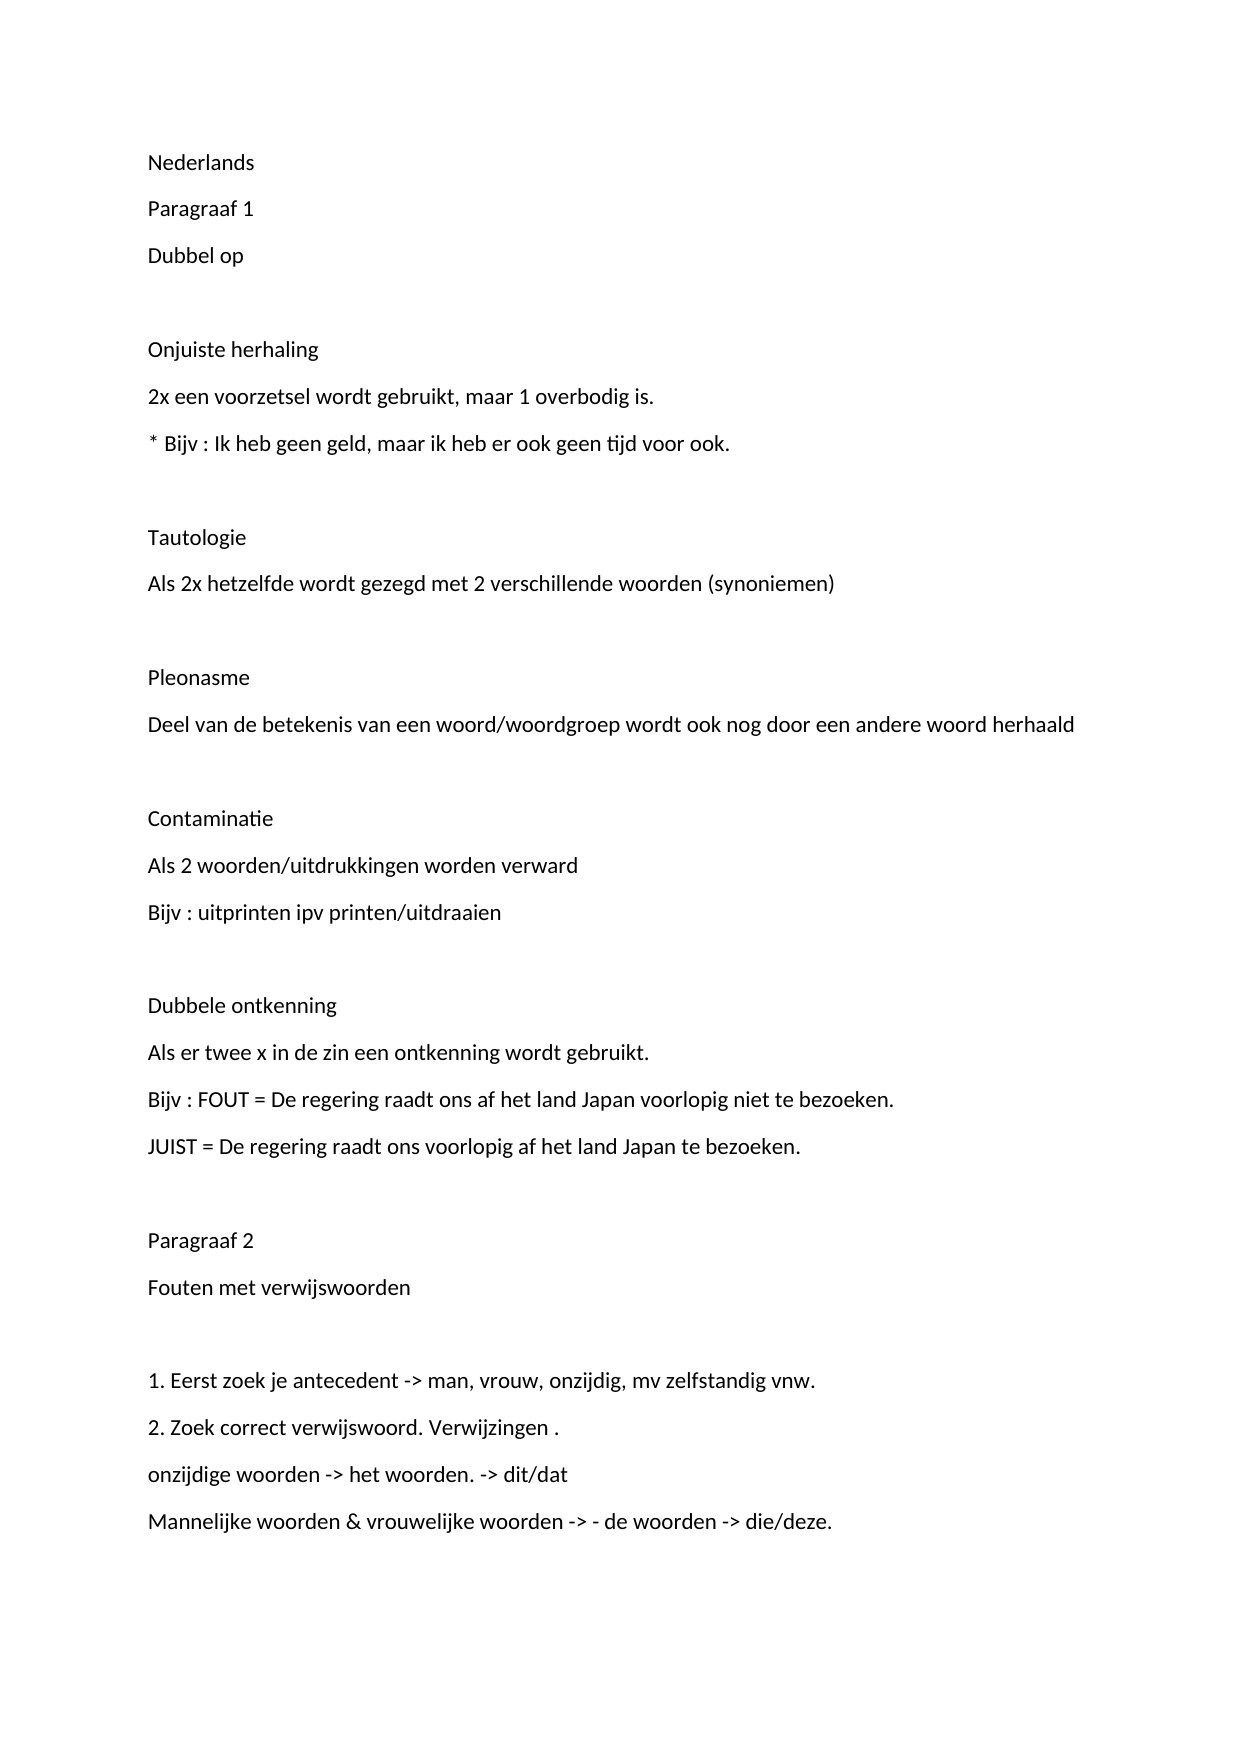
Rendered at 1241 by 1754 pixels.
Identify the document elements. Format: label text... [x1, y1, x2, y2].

text Als er twee x in de zin een ontkenning wordt gebruikt. [148, 1038, 1093, 1066]
text Dubbel op [148, 241, 1093, 269]
text Nederlands [148, 148, 1093, 176]
text Als 2x hetzelfde wordt gezegd met 2 verschillende woorden (synoniemen) [148, 569, 1093, 597]
text Mannelijke woorden & vrouwelijke woorden -> - de woorden -> die/deze. [148, 1507, 1093, 1535]
text onzijdige woorden -> het woorden. -> dit/dat [148, 1460, 1093, 1488]
text Paragraaf 1 [148, 194, 1093, 222]
text Dubbele ontkenning [148, 991, 1093, 1019]
text Pleonasme [148, 663, 1093, 691]
text 2. Zoek correct verwijswoord. Verwijzingen . [148, 1413, 1093, 1441]
text Fouten met verwijswoorden [148, 1273, 1093, 1301]
text Bijv : FOUT = De regering raadt ons af het land Japan voorlopig niet te bezoeken. [148, 1085, 1093, 1113]
text JUIST = De regering raadt ons voorlopig af het land Japan te bezoeken. [148, 1132, 1093, 1160]
text Tautologie [148, 523, 1093, 551]
text Onjuiste herhaling [148, 335, 1093, 363]
text 2x een voorzetsel wordt gebruikt, maar 1 overbodig is. [148, 382, 1093, 410]
text Deel van de betekenis van een woord/woordgroep wordt ook nog door een andere woord herhaald [148, 710, 1093, 738]
text * Bijv : Ik heb geen geld, maar ik heb er ook geen tijd voor ook. [148, 429, 1093, 457]
text Als 2 woorden/uitdrukkingen worden verward [148, 851, 1093, 879]
text 1. Eerst zoek je antecedent -> man, vrouw, onzijdig, mv zelfstandig vnw. [148, 1366, 1093, 1394]
text Paragraaf 2 [148, 1226, 1093, 1254]
text Bijv : uitprinten ipv printen/uitdraaien [148, 898, 1093, 926]
text Contaminatie [148, 804, 1093, 832]
